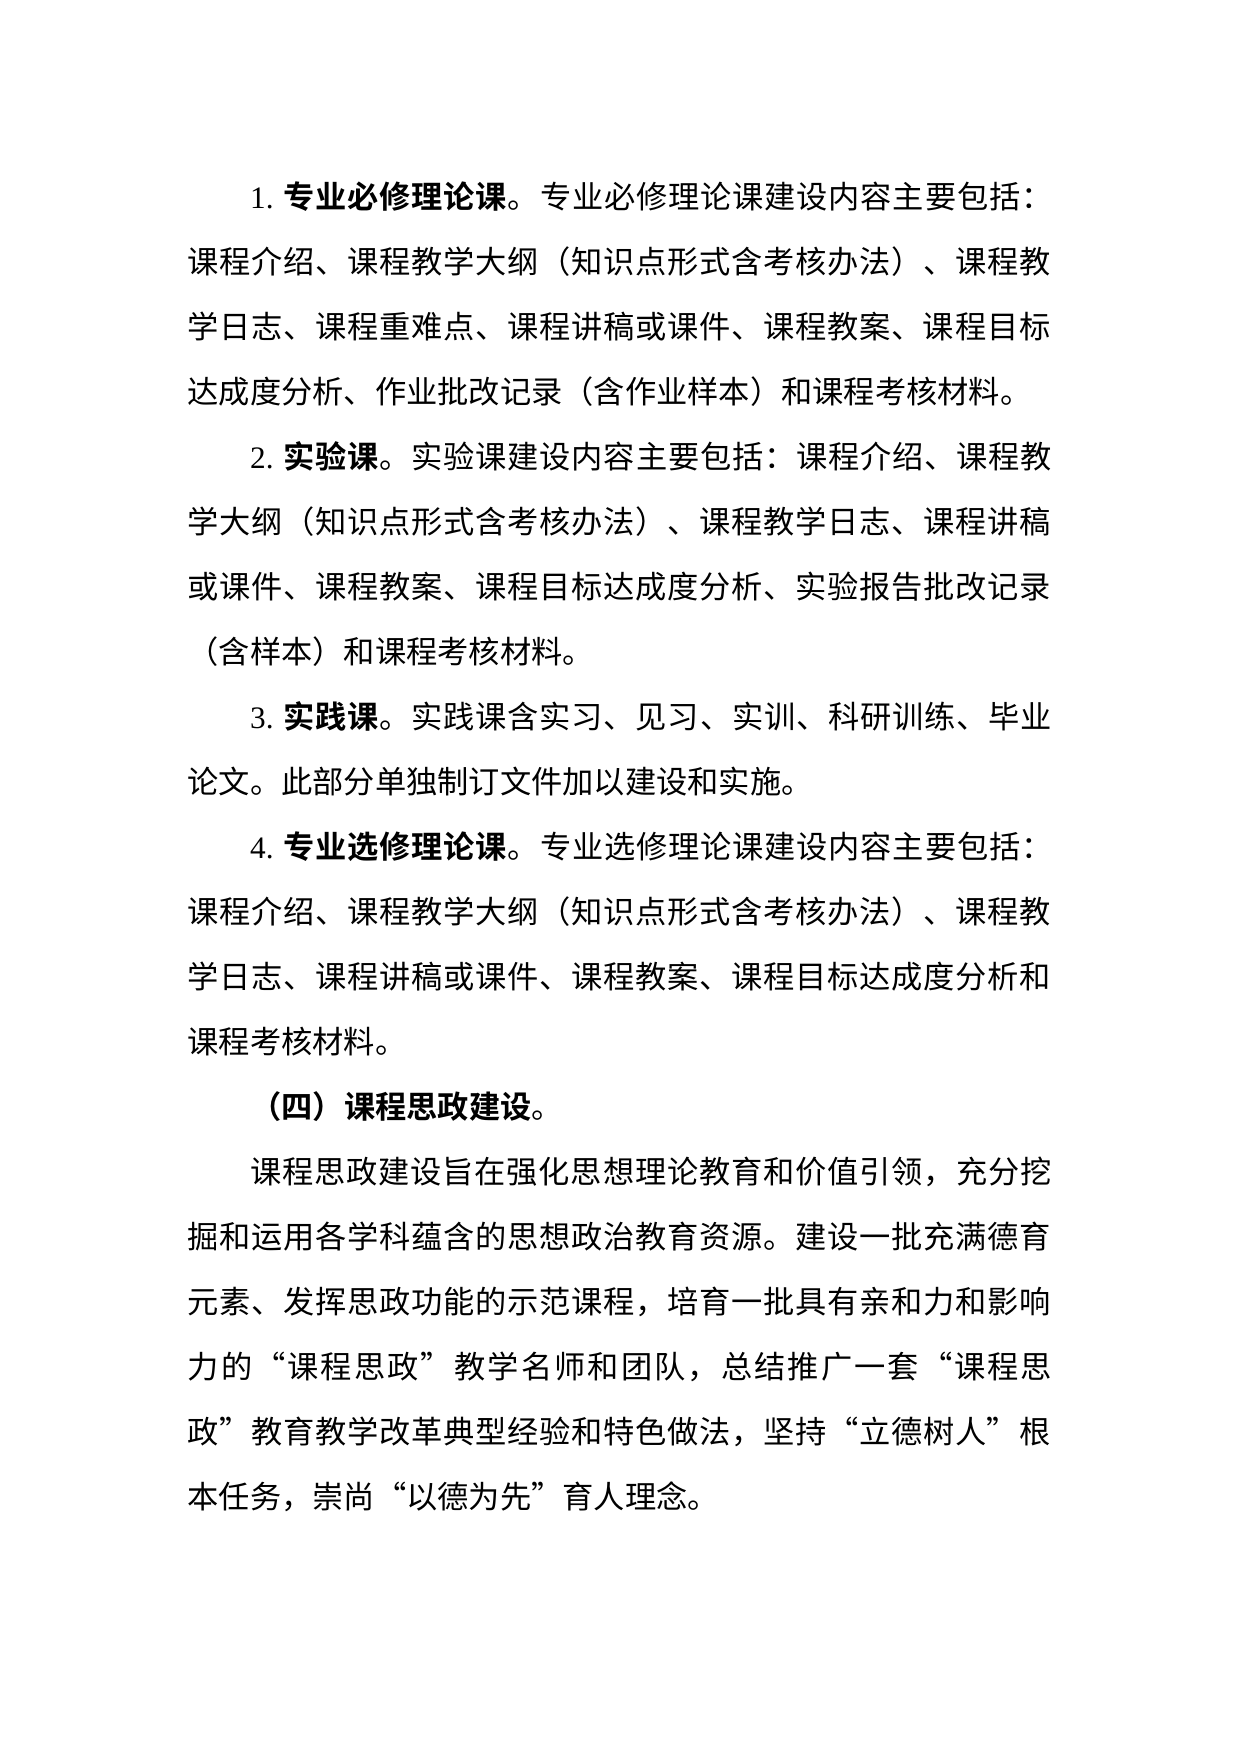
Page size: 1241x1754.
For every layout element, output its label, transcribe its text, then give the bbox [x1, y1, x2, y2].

text 2. 实验课。实验课建设内容主要包括：课程介绍、课程教学大纲（知识点形式含考核办法）、课程教学日志、课程讲稿或课件、课程教案、课程目标达成度分析、实验报告批改记录（含样本）和课程考核材料。 [187, 422, 1053, 682]
text （四）课程思政建设。 [187, 1072, 1053, 1137]
text 4. 专业选修理论课。专业选修理论课建设内容主要包括：课程介绍、课程教学大纲（知识点形式含考核办法）、课程教学日志、课程讲稿或课件、课程教案、课程目标达成度分析和课程考核材料。 [187, 812, 1053, 1072]
text 课程思政建设旨在强化思想理论教育和价值引领，充分挖掘和运用各学科蕴含的思想政治教育资源。建设一批充满德育元素、发挥思政功能的示范课程，培育一批具有亲和力和影响力的“课程思政”教学名师和团队，总结推广一套“课程思政”教育教学改革典型经验和特色做法，坚持“立德树人”根本任务，崇尚“以德为先”育人理念。 [187, 1137, 1053, 1527]
text 3. 实践课。实践课含实习、见习、实训、科研训练、毕业论文。此部分单独制订文件加以建设和实施。 [187, 682, 1053, 812]
text 1. 专业必修理论课。专业必修理论课建设内容主要包括：课程介绍、课程教学大纲（知识点形式含考核办法）、课程教学日志、课程重难点、课程讲稿或课件、课程教案、课程目标达成度分析、作业批改记录（含作业样本）和课程考核材料。 [187, 162, 1053, 422]
